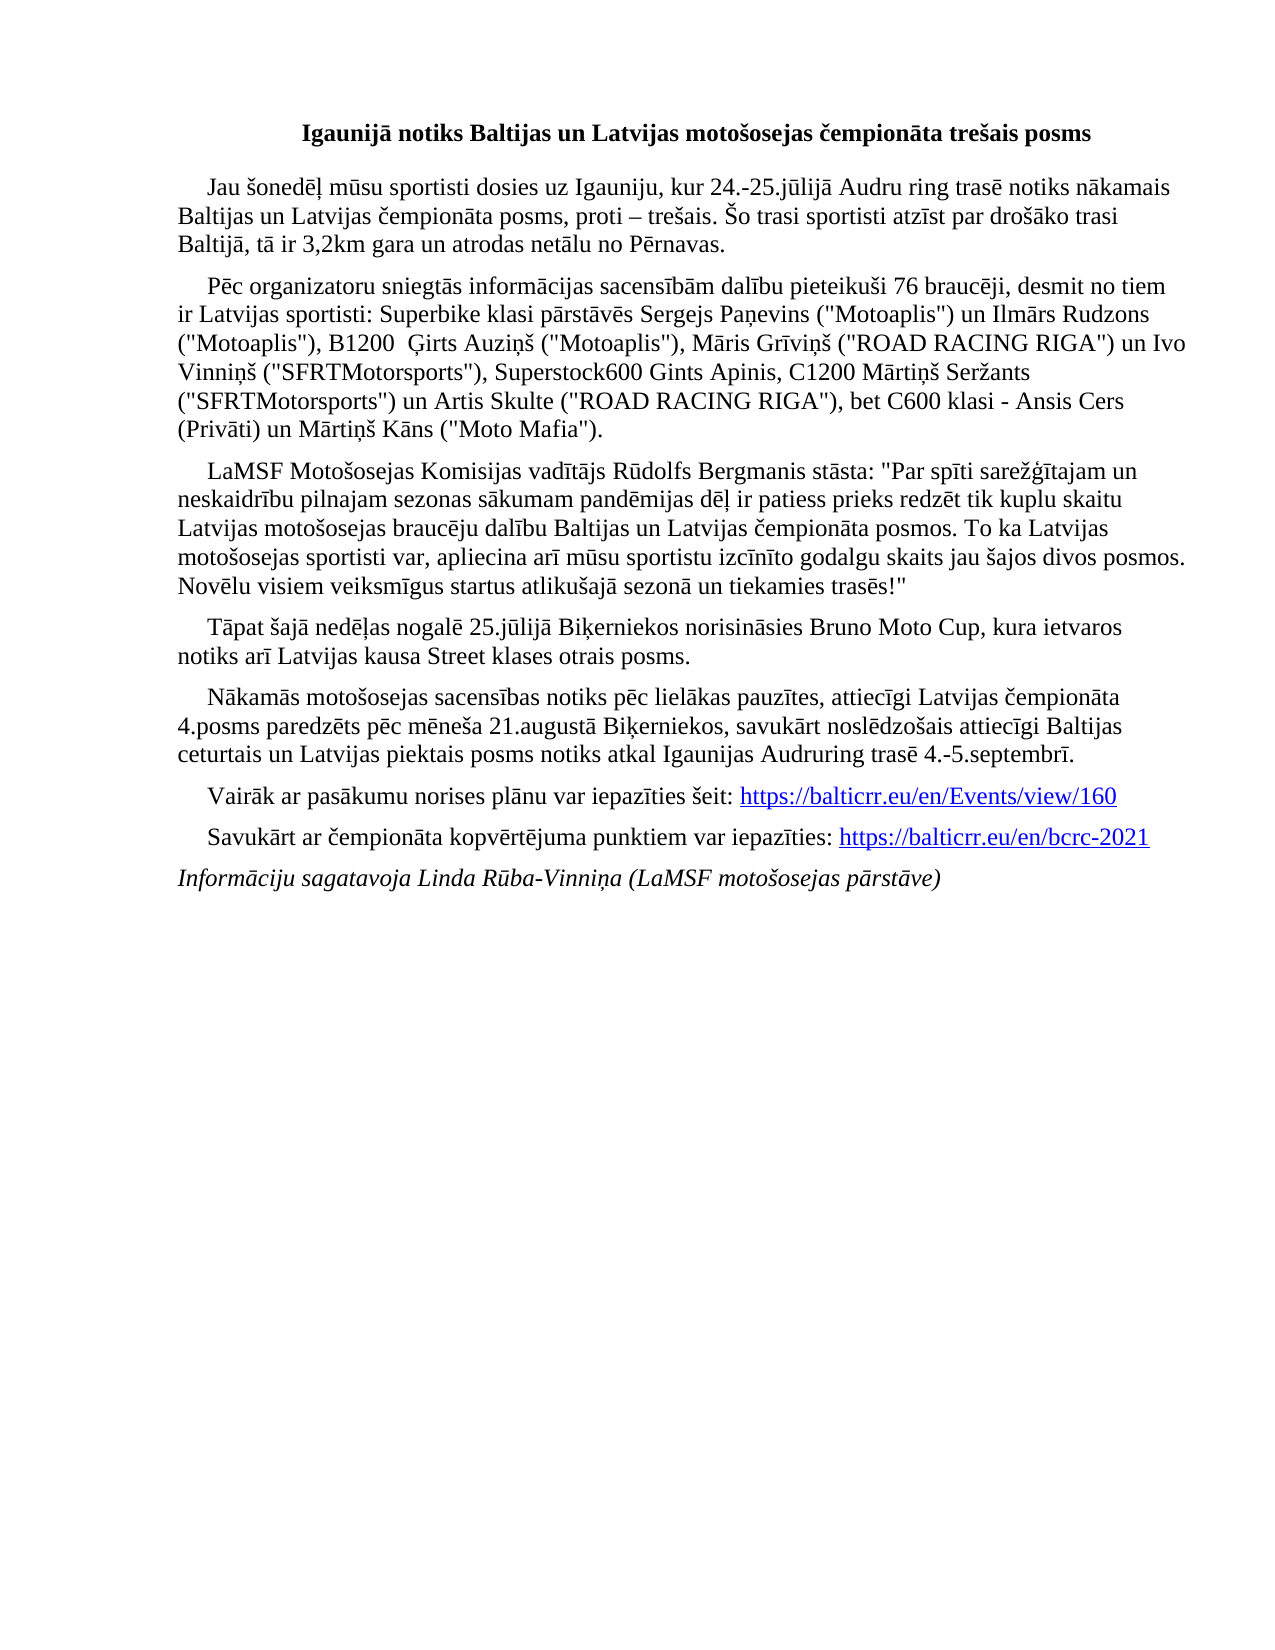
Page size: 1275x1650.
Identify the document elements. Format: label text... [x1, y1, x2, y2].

text Vairāk ar pasākumu norises plānu var iepazīties šeit: https://balticrr.eu/en/Events/view/160 [177, 781, 1186, 809]
text Informāciju sagatavoja Linda Rūba-Vinniņa (LaMSF motošosejas pārstāve) [177, 863, 1186, 892]
text Savukārt ar čempionāta kopvērtējuma punktiem var iepazīties: https://balticrr.eu/en/bcrc-2021 [177, 822, 1186, 851]
text LaMSF Motošosejas Komisijas vadītājs Rūdolfs Bergmanis stāsta: "Par spīti sarežģītajam un neskaidrību pilnajam sezonas sākumam pandēmijas dēļ ir patiess prieks redzēt tik kuplu skaitu Latvijas motošosejas braucēju dalību Baltijas un Latvijas čempionāta posmos. To ka Latvijas motošosejas sportisti var, apliecina arī mūsu sportistu izcīnīto godalgu skaits jau šajos divos posmos. Novēlu visiem veiksmīgus startus atlikušajā sezonā un tiekamies trasēs!" [177, 456, 1186, 599]
text Jau šonedēļ mūsu sportisti dosies uz Igauniju, kur 24.-25.jūlijā Audru ring trasē notiks nākamais Baltijas un Latvijas čempionāta posms, proti – trešais. Šo trasi sportisti atzīst par drošāko trasi Baltijā, tā ir 3,2km gara un atrodas netālu no Pērnavas. [177, 172, 1186, 258]
text Igaunijā notiks Baltijas un Latvijas motošosejas čempionāta trešais posms [177, 118, 1186, 147]
text Nākamās motošosejas sacensības notiks pēc lielākas pauzītes, attiecīgi Latvijas čempionāta 4.posms paredzēts pēc mēneša 21.augustā Biķerniekos, savukārt noslēdzošais attiecīgi Baltijas ceturtais un Latvijas piektais posms notiks atkal Igaunijas Audruring trasē 4.-5.septembrī. [177, 682, 1186, 768]
text Tāpat šajā nedēļas nogalē 25.jūlijā Biķerniekos norisināsies Bruno Moto Cup, kura ietvaros notiks arī Latvijas kausa Street klases otrais posms. [177, 612, 1186, 669]
text Pēc organizatoru sniegtās informācijas sacensībām dalību pieteikuši 76 braucēji, desmit no tiem ir Latvijas sportisti: Superbike klasi pārstāvēs Sergejs Paņevins ("Motoaplis") un Ilmārs Rudzons ("Motoaplis"), B1200 Ģirts Auziņš ("Motoaplis"), Māris Grīviņš ("ROAD RACING RIGA") un Ivo Vinniņš ("SFRTMotorsports"), Superstock600 Gints Apinis, C1200 Mārtiņš Seržants ("SFRTMotorsports") un Artis Skulte ("ROAD RACING RIGA"), bet C600 klasi - Ansis Cers (Privāti) un Mārtiņš Kāns ("Moto Mafia"). [177, 271, 1186, 443]
